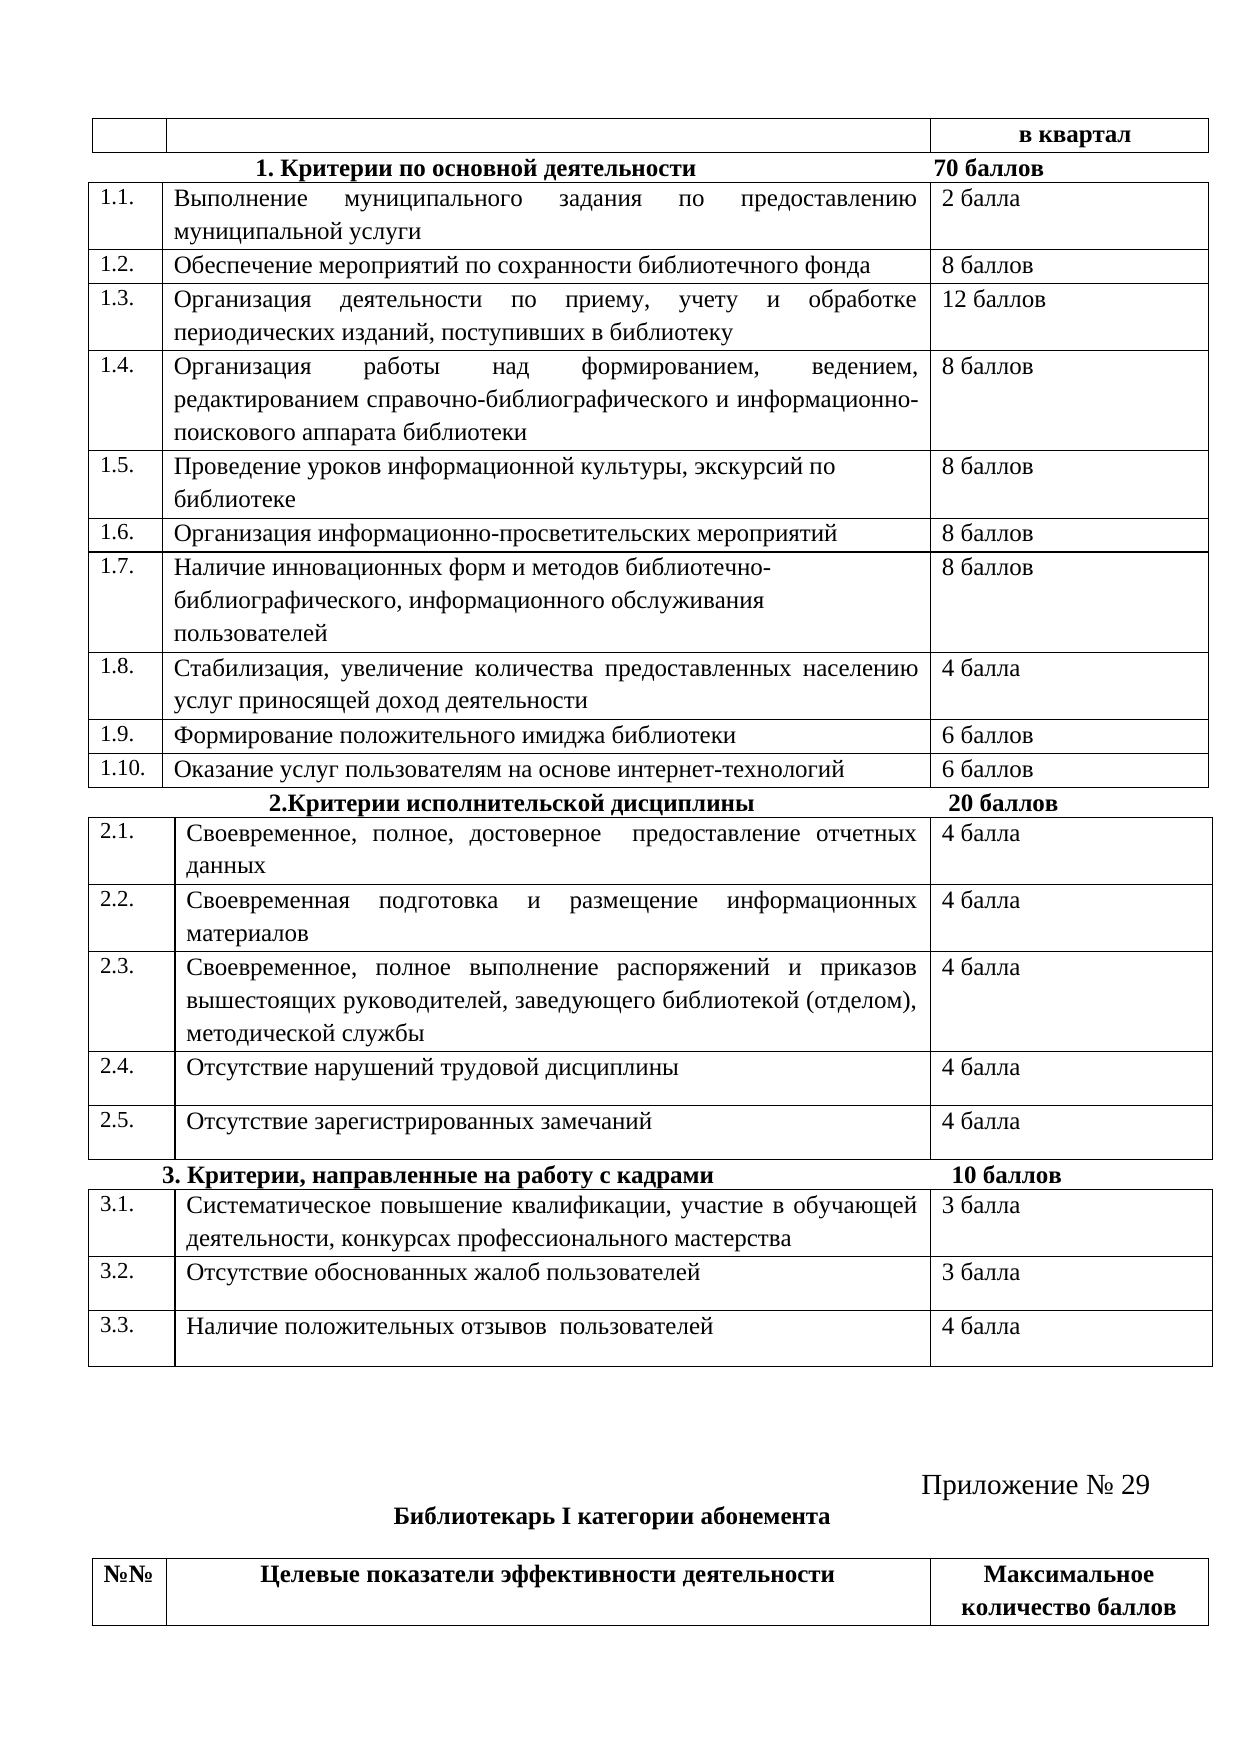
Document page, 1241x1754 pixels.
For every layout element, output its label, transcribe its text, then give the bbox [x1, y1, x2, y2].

table_header 4 балла [931, 818, 1212, 884]
table_cell 8 баллов [931, 250, 1208, 283]
table_cell 1.2. [89, 250, 162, 283]
table_cell 1.9. [89, 720, 162, 753]
table_cell 4 балла [931, 1106, 1212, 1159]
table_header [167, 1559, 930, 1625]
table_header Своевременное, полное, достоверное предоставление отчетных данных [176, 818, 930, 884]
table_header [167, 119, 930, 152]
table_header Выполнение муниципального задания по предоставлению муниципальной услуги [163, 183, 930, 249]
table_cell 2.4. [89, 1052, 174, 1105]
table_cell Отсутствие зарегистрированных замечаний [176, 1106, 930, 1159]
table_cell 4 балла [931, 1052, 1212, 1105]
table_cell Наличие инновационных форм и методов библиотечно-библиографического, информационного обслуживания пользователей [163, 553, 930, 652]
table_cell 3.3. [89, 1311, 174, 1366]
table_cell 1.4. [89, 351, 162, 450]
text 1. Критерии по основной деятельности 70 баллов [149, 153, 1150, 182]
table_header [931, 1559, 1208, 1625]
table_cell 2.3. [89, 952, 174, 1051]
table_cell Своевременное, полное выполнение распоряжений и приказов вышестоящих руководителей, заведующего библиотекой (отделом), методической службы [176, 952, 930, 1051]
table_cell 1.10. [89, 754, 162, 787]
table_cell Обеспечение мероприятий по сохранности библиотечного фонда [163, 250, 930, 283]
table_cell 4 балла [931, 1311, 1212, 1366]
table_header 2 балла [931, 183, 1208, 249]
table_cell Организация деятельности по приему, учету и обработке периодических изданий, поступивших в библиотеку [163, 284, 930, 350]
table_cell Отсутствие нарушений трудовой дисциплины [176, 1052, 930, 1105]
table_cell 6 баллов [931, 754, 1208, 787]
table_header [931, 119, 1208, 152]
table_cell 1.7. [89, 553, 162, 652]
table_cell Формирование положительного имиджа библиотеки [163, 720, 930, 753]
table_header 2.1. [89, 818, 174, 884]
table_cell Своевременная подготовка и размещение информационных материалов [176, 885, 930, 951]
table_header №№ [93, 119, 166, 152]
table_cell 8 баллов [931, 351, 1208, 450]
table_cell 6 баллов [931, 720, 1208, 753]
table_header №№ [93, 1559, 166, 1625]
table_cell Проведение уроков информационной культуры, экскурсий по библиотеке [163, 451, 930, 517]
table_cell 8 баллов [931, 451, 1208, 517]
table_cell 4 балла [931, 653, 1208, 719]
table_cell 4 балла [931, 952, 1212, 1051]
table_cell Стабилизация, увеличение количества предоставленных населению услуг приносящей доход деятельности [163, 653, 930, 719]
table_cell Оказание услуг пользователям на основе интернет-технологий [163, 754, 930, 787]
text 3. Критерии, направленные на работу с кадрами 10 баллов [74, 1160, 1150, 1189]
table_cell 8 баллов [931, 519, 1208, 551]
table_cell Отсутствие обоснованных жалоб пользователей [176, 1257, 930, 1310]
text 2.Критерии исполнительской дисциплины 20 баллов [177, 788, 1150, 817]
table_cell 2.2. [89, 885, 174, 951]
text Библиотекарь I категории абонемента [74, 1501, 1150, 1529]
table_cell Наличие положительных отзывов пользователей [176, 1311, 930, 1366]
table_cell 1.8. [89, 653, 162, 719]
text Приложение № 29 [74, 1467, 1150, 1501]
table_cell 8 баллов [931, 553, 1208, 652]
table_cell 1.6. [89, 519, 162, 551]
table_header Систематическое повышение квалификации, участие в обучающей деятельности, конкурсах профессионального мастерства [176, 1190, 930, 1256]
table_cell 3.2. [89, 1257, 174, 1310]
table_header 3.1. [89, 1190, 174, 1256]
table_cell 4 балла [931, 885, 1212, 951]
table_cell 2.5. [89, 1106, 174, 1159]
table_header 1.1. [89, 183, 162, 249]
table_cell 1.5. [89, 451, 162, 517]
table_cell 3 балла [931, 1257, 1212, 1310]
table_cell 12 баллов [931, 284, 1208, 350]
table_cell Организация информационно-просветительских мероприятий [163, 519, 930, 551]
table_cell 1.3. [89, 284, 162, 350]
table_header 3 балла [931, 1190, 1212, 1256]
table_cell Организация работы над формированием, ведением, редактированием справочно-библиографического и информационно-поискового аппарата библиотеки [163, 351, 930, 450]
